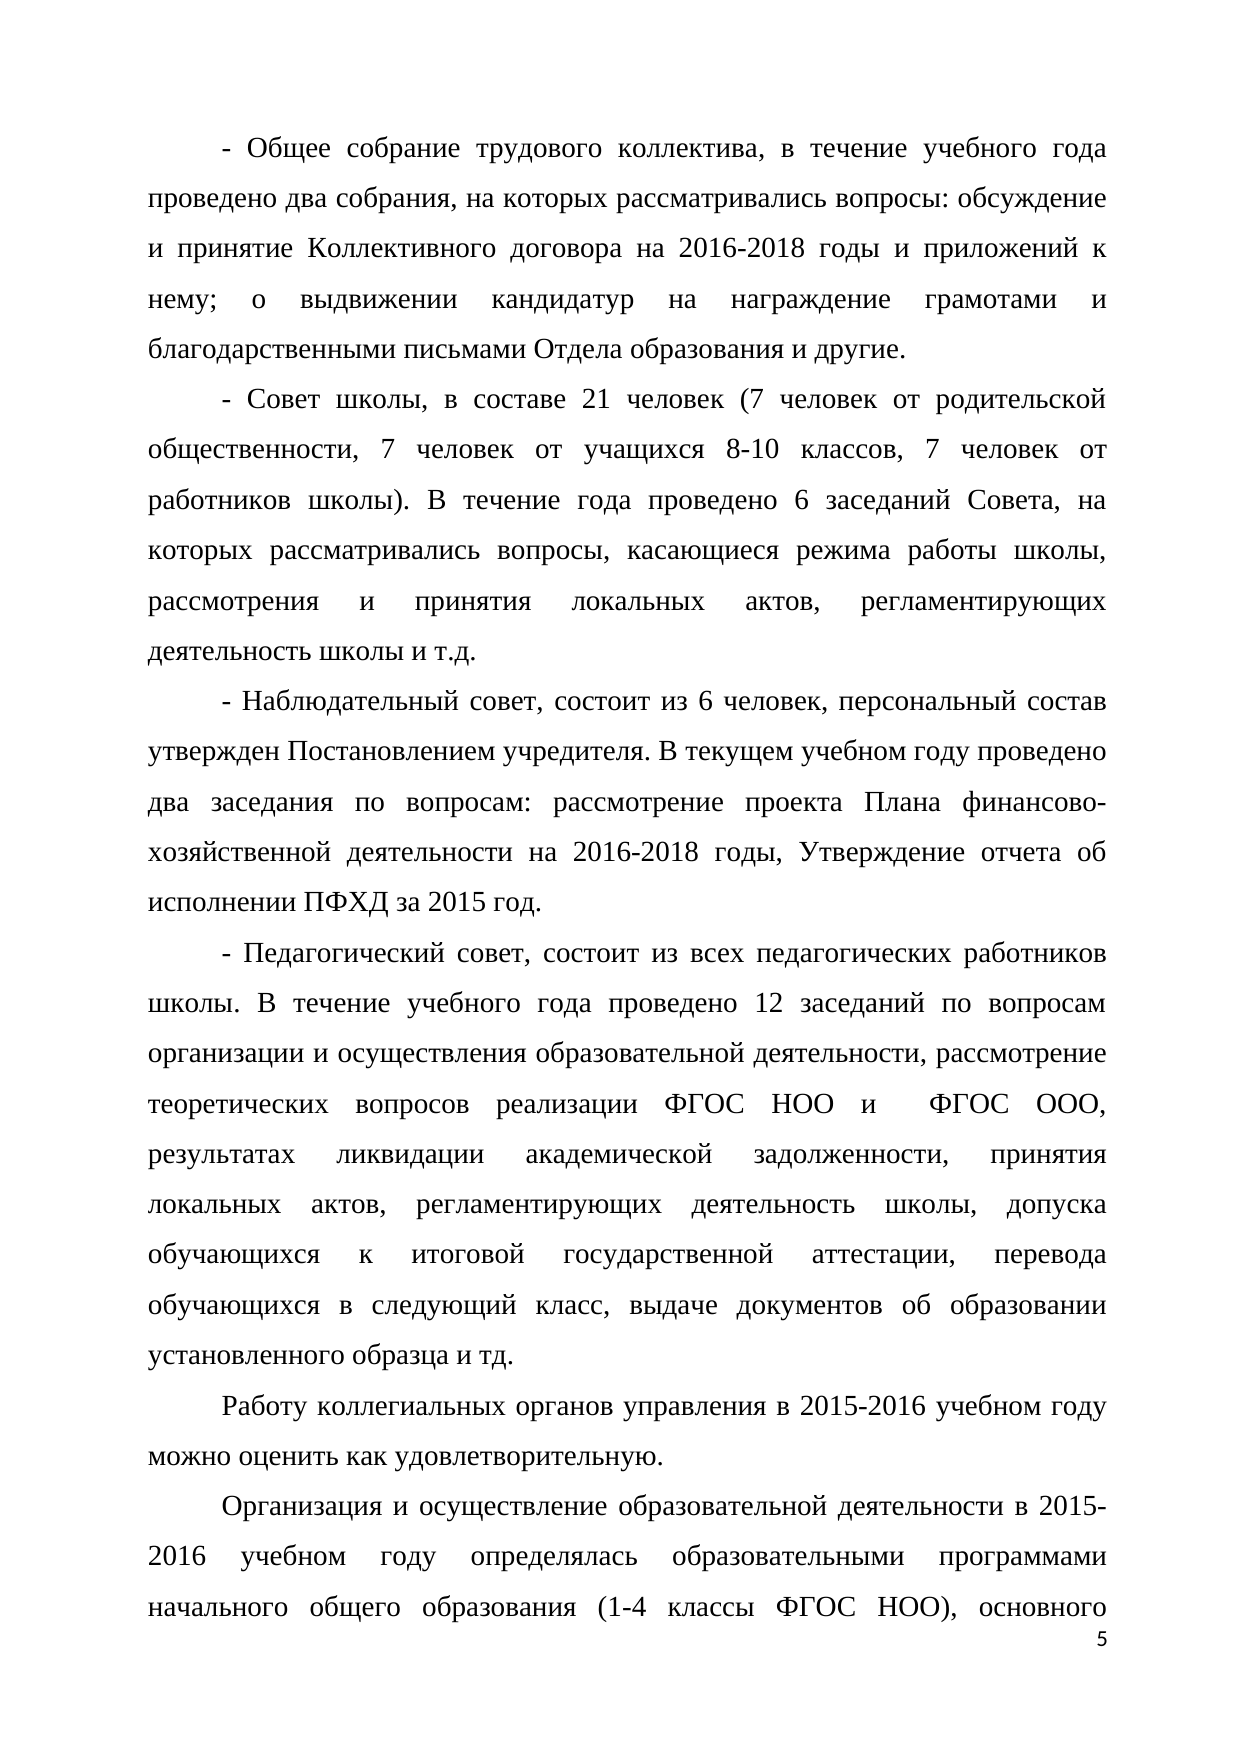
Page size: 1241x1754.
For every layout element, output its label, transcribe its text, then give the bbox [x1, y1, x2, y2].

text - Педагогический совет, состоит из всех педагогических работников школы. В течение учебного года проведено 12 заседаний по вопросам организации и осуществления образовательной деятельности, рассмотрение теоретических вопросов реализации ФГОС НОО и ФГОС ООО, результатах ликвидации академической задолженности, принятия локальных актов, регламентирующих деятельность школы, допуска обучающихся к итоговой государственной аттестации, перевода обучающихся в следующий класс, выдаче документов об образовании установленного образца и тд. [148, 935, 1107, 1371]
text - Наблюдательный совет, состоит из 6 человек, персональный состав утвержден Постановлением учредителя. В текущем учебном году проведено два заседания по вопросам: рассмотрение проекта Плана финансово-хозяйственной деятельности на 2016-2018 годы, Утверждение отчета об исполнении ПФХД за 2015 год. [148, 683, 1107, 918]
text - Общее собрание трудового коллектива, в течение учебного года проведено два собрания, на которых рассматривались вопросы: обсуждение и принятие Коллективного договора на 2016-2018 годы и приложений к нему; о выдвижении кандидатур на награждение грамотами и благодарственными письмами Отдела образования и другие. [148, 130, 1107, 364]
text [148, 1488, 1107, 1622]
text Работу коллегиальных органов управления в 2015-2016 учебном году можно оценить как удовлетворительную. [148, 1388, 1107, 1471]
text - Совет школы, в составе 21 человек (7 человек от родительской общественности, 7 человек от учащихся 8-10 классов, 7 человек от работников школы). В течение года проведено 6 заседаний Совета, на которых рассматривались вопросы, касающиеся режима работы школы, рассмотрения и принятия локальных актов, регламентирующих деятельность школы и т.д. [148, 381, 1107, 666]
